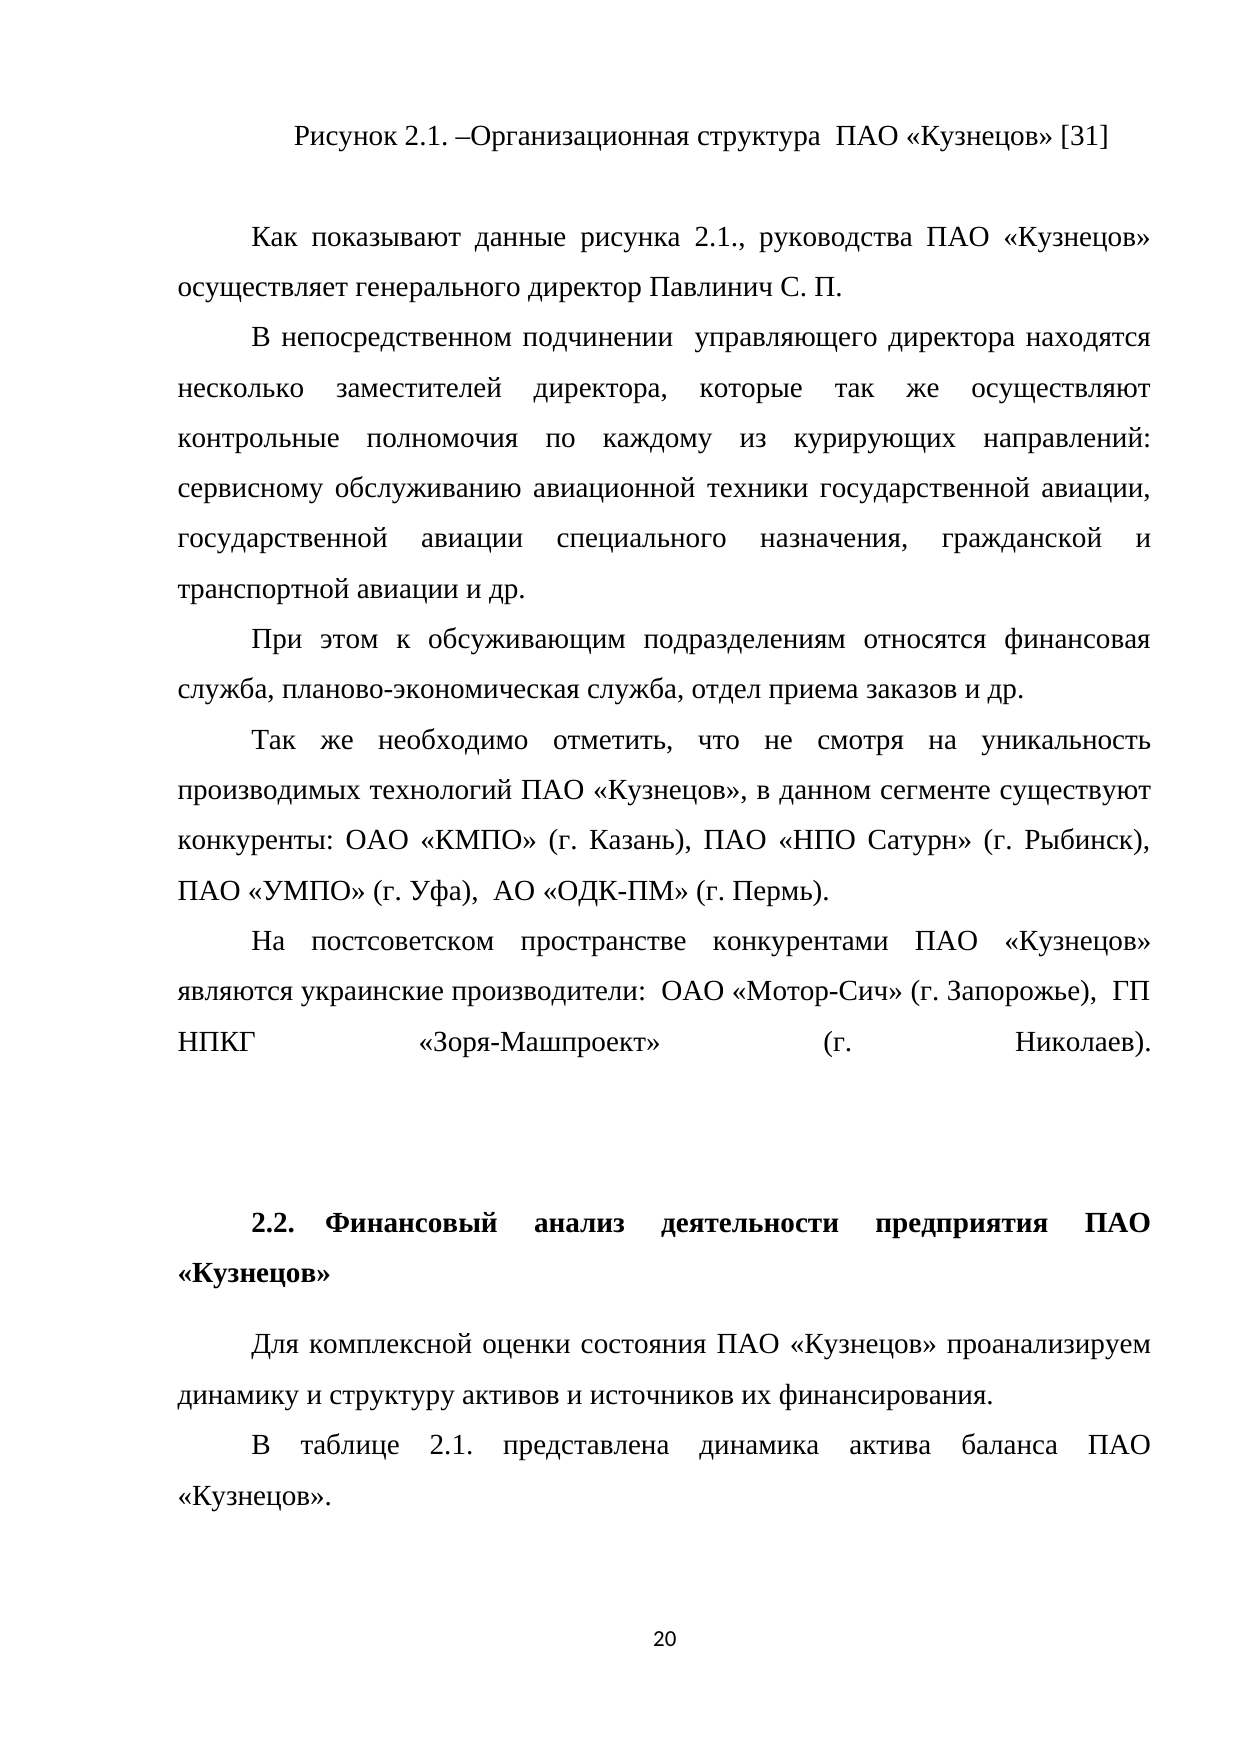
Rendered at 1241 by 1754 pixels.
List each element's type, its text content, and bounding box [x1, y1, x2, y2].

text На постсоветском пространстве конкурентами ПАО «Кузнецов» являются украинские производители: ОАО «Мотор-Сич» (г. Запорожье), ГП НПКГ «Зоря-Машпроект» (г. Николаев). [177, 923, 1152, 1099]
text Как показывают данные рисунка 2.1., руководства ПАО «Кузнецов» осуществляет генерального директор Павлинич С. П. [177, 219, 1152, 303]
text В таблице 2.1. представлена динамика актива баланса ПАО «Кузнецов». [177, 1427, 1152, 1511]
text Рисунок 2.1. –Организационная структура ПАО «Кузнецов» [31] [177, 118, 1152, 152]
text Так же необходимо отметить, что не смотря на уникальность производимых технологий ПАО «Кузнецов», в данном сегменте существуют конкуренты: ОАО «КМПО» (г. Казань), ПАО «НПО Сатурн» (г. Рыбинск), ПАО «УМПО» (г. Уфа), АО «ОДК-ПМ» (г. Пермь). [177, 722, 1152, 906]
text В непосредственном подчинении управляющего директора находятся несколько заместителей директора, которые так же осуществляют контрольные полномочия по каждому из курирующих направлений: сервисному обслуживанию авиационной техники государственной авиации, государственной авиации специального назначения, гражданской и транспортной авиации и др. [177, 319, 1152, 604]
text При этом к обсуживающим подразделениям относятся финансовая служба, планово-экономическая служба, отдел приема заказов и др. [177, 621, 1152, 705]
text Для комплексной оценки состояния ПАО «Кузнецов» проанализируем динамику и структуру активов и источников их финансирования. [177, 1327, 1152, 1411]
text 2.2. Финансовый анализ деятельности предприятия ПАО «Кузнецов» [177, 1205, 1152, 1289]
